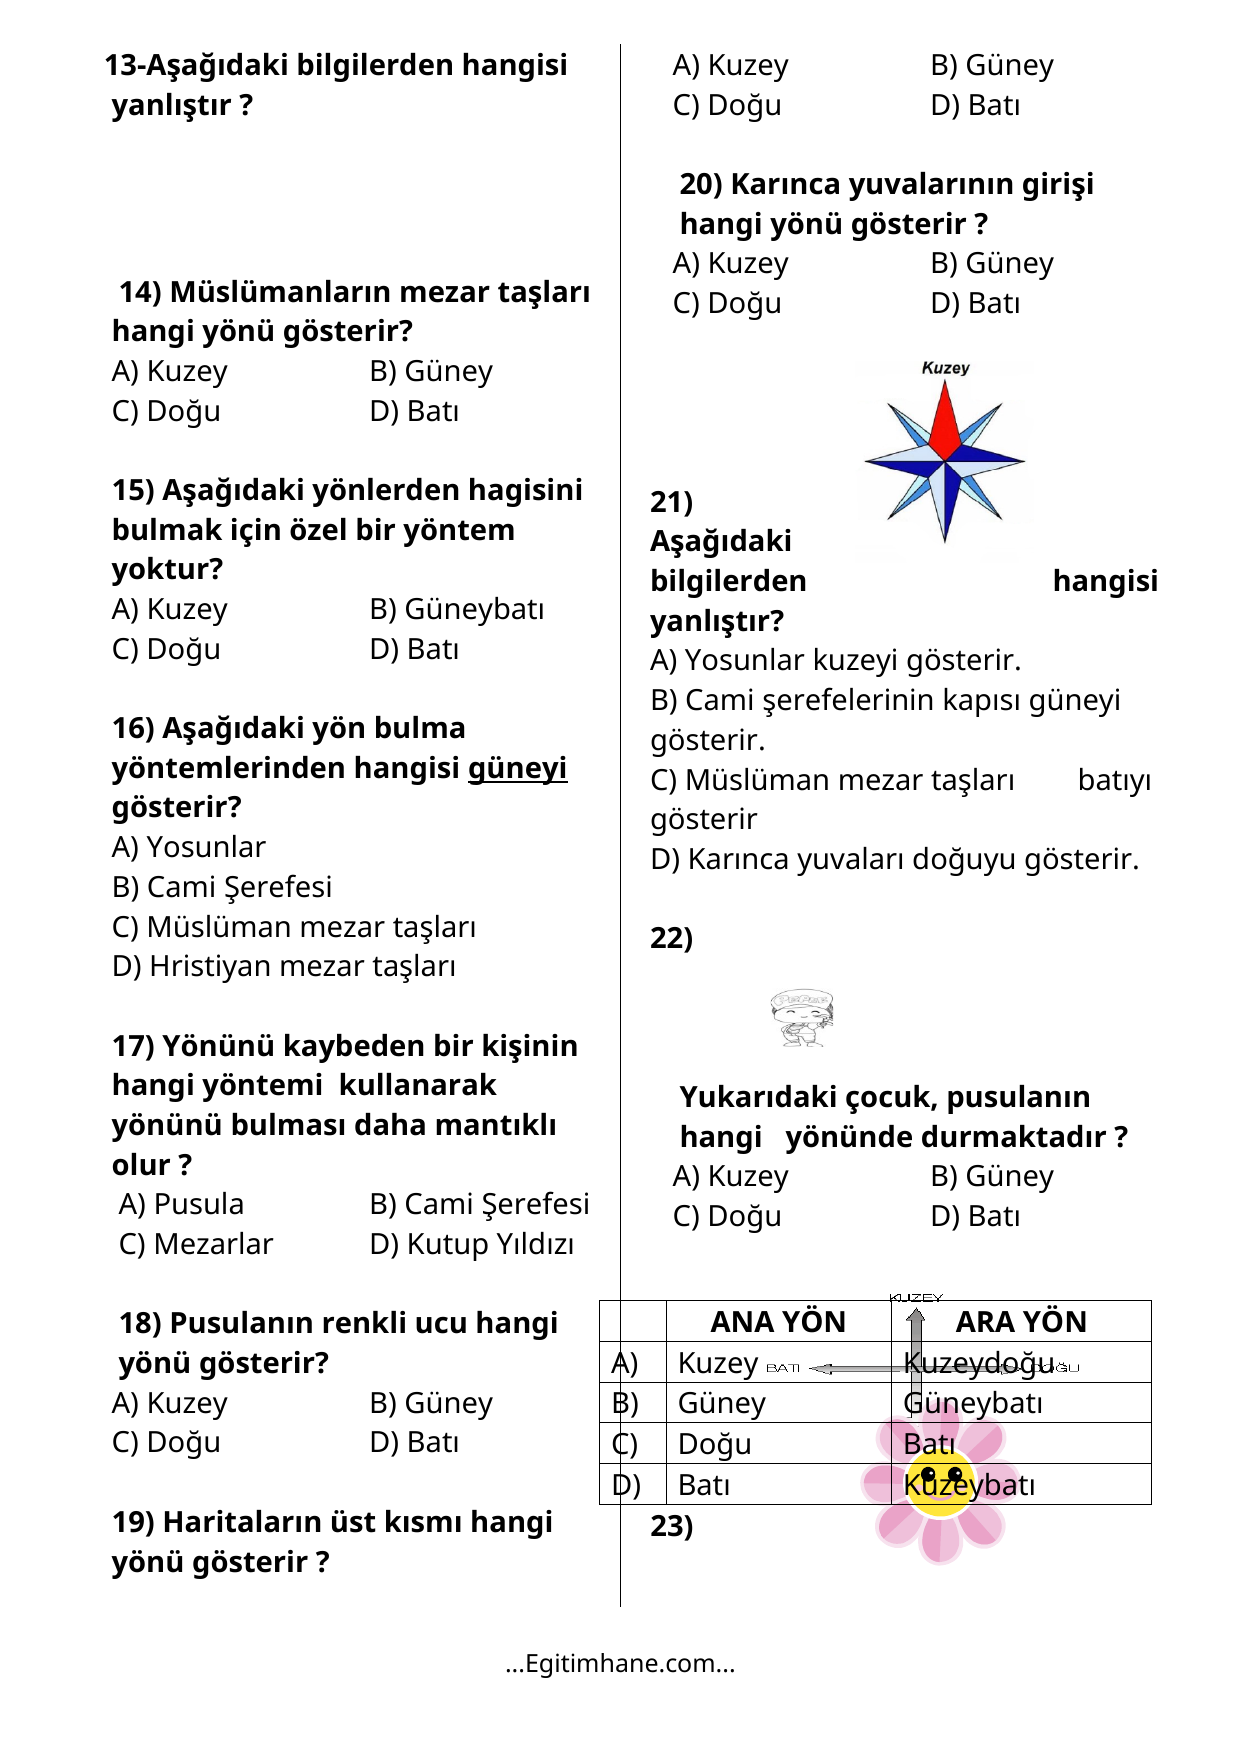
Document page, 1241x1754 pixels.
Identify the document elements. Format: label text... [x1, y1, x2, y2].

text B) Cami şerefelerinin kapısı güneyi gösterir. [650, 679, 1167, 759]
table_cell A) [600, 1342, 666, 1382]
text A) Kuzey B) Güney [672, 44, 1167, 84]
text C) Müslüman mezar taşları [111, 906, 606, 946]
text yanlıştır ? [74, 84, 606, 124]
text C) Doğu D) Batı [672, 84, 1167, 124]
table_cell Kuzey [667, 1342, 891, 1382]
table_header ARA YÖN [892, 1301, 1151, 1341]
text C) Doğu D) Batı [672, 1195, 1167, 1235]
text 15) Aşağıdaki yönlerden hagisini bulmak için özel bir yöntem yoktur? [111, 469, 606, 588]
table_cell D) [600, 1464, 666, 1504]
text A) Yosunlar [111, 826, 606, 866]
text A) Kuzey B) Güney [672, 243, 1167, 282]
table_cell Batı [667, 1464, 891, 1504]
text A) Kuzey B) Güneybatı [111, 588, 606, 628]
text C) Doğu D) Batı [111, 1422, 599, 1461]
table_cell Kuzeybatı [892, 1464, 1151, 1504]
text 14) Müslümanların mezar taşları hangi yönü gösterir? [111, 271, 606, 350]
text C) Doğu D) Batı [111, 628, 606, 668]
text 19) Haritaların üst kısmı hangi yönü gösterir ? [111, 1501, 606, 1581]
text 21) Aşağıdaki bilgilerden hangisi yanlıştır? [650, 481, 1167, 640]
table_cell B) [600, 1383, 666, 1422]
text 23) [635, 1275, 1167, 1544]
text C) Müslüman mezar taşları batıyı gösterir [650, 759, 1167, 838]
text C) Mezarlar D) Kutup Yıldızı [118, 1223, 606, 1263]
text A) Kuzey B) Güney [111, 350, 606, 390]
text D) Karınca yuvaları doğuyu gösterir. [650, 838, 1167, 878]
text D) Hristiyan mezar taşları [111, 946, 606, 985]
text C) Doğu D) Batı [111, 390, 606, 429]
text 20) Karınca yuvalarının girişi hangi yönü gösterir ? [679, 163, 1167, 243]
text A) Yosunlar kuzeyi gösterir. [650, 640, 1167, 679]
text 17) Yönünü kaybeden bir kişinin hangi yöntemi kullanarak yönünü bulması daha mantıklı olur ? [111, 1025, 606, 1184]
picture [855, 361, 1034, 563]
text Yukarıdaki çocuk, pusulanın hangi yönünde durmaktadır ? [679, 1076, 1167, 1156]
table_header [600, 1301, 666, 1341]
picture [770, 988, 834, 1047]
table_cell Doğu [667, 1423, 891, 1463]
text 22) [650, 917, 1167, 957]
text A) Kuzey B) Güney [672, 1156, 1167, 1195]
text B) Cami Şerefesi [111, 866, 606, 906]
text A) Pusula B) Cami Şerefesi [118, 1184, 606, 1223]
table_header ANA YÖN [667, 1301, 891, 1341]
text 18) Pusulanın renkli ucu hangi yönü gösterir? [118, 1303, 599, 1382]
text A) Kuzey B) Güney [111, 1382, 599, 1422]
text 16) Aşağıdaki yön bulma yöntemlerinden hangisi güneyi gösterir? [111, 707, 606, 826]
table_cell Kuzeydoğu [892, 1342, 1151, 1382]
table_cell C) [600, 1423, 666, 1463]
text C) Doğu D) Batı [672, 282, 1167, 322]
table_cell Güney [667, 1383, 891, 1422]
text 13-Aşağıdaki bilgilerden hangisi [74, 44, 606, 84]
table_cell Güneybatı [892, 1383, 1151, 1422]
table_cell Batı [892, 1423, 1151, 1463]
